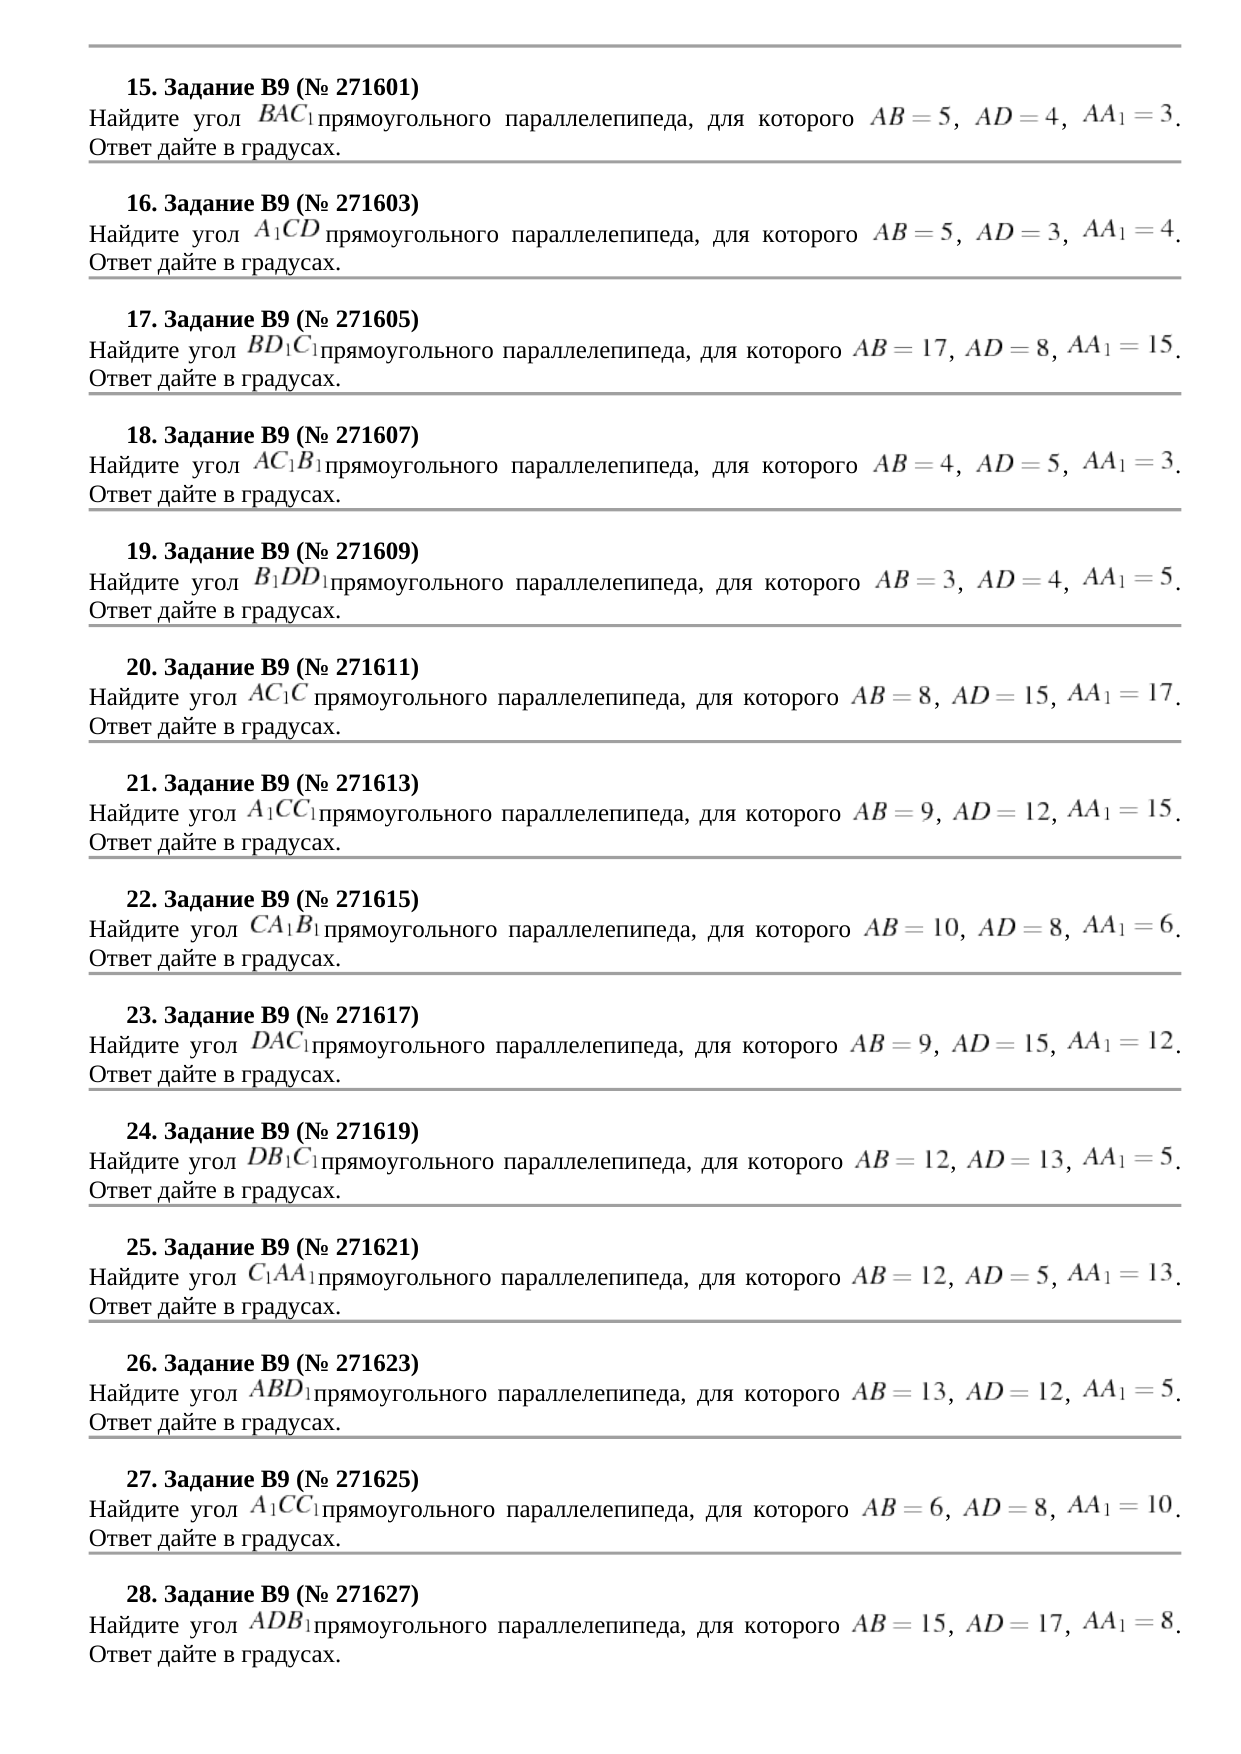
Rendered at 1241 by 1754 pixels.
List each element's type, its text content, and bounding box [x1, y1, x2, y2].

picture [1066, 1028, 1175, 1054]
picture [252, 217, 326, 242]
list Задание B9 (№ 271627) [126, 1579, 1181, 1608]
list Задание B9 (№ 271615) [126, 884, 1181, 913]
picture [248, 1492, 322, 1518]
list Задание B9 (№ 271625) [126, 1464, 1181, 1492]
picture [248, 1608, 314, 1634]
picture [1081, 217, 1175, 242]
picture [252, 448, 325, 474]
picture [1066, 1492, 1175, 1518]
picture [951, 800, 1052, 822]
picture [851, 800, 936, 822]
picture [851, 1379, 948, 1402]
list Задание B9 (№ 271621) [126, 1232, 1181, 1261]
list Задание B9 (№ 271611) [126, 652, 1181, 681]
text Найдите угол прямоугольного параллелепипеда, для которого , , . Ответ дайте в градусах. [89, 565, 1181, 624]
text Найдите угол прямоугольного параллелепипеда, для которого , , . Ответ дайте в градусах. [89, 1029, 1181, 1087]
picture [964, 1379, 1065, 1402]
text Найдите угол прямоугольного параллелепипеда, для которого , , . Ответ дайте в градусах. [89, 913, 1181, 971]
picture [973, 104, 1061, 127]
picture [248, 912, 324, 938]
picture [246, 1260, 318, 1286]
picture [851, 1611, 948, 1634]
picture [871, 452, 956, 474]
picture [976, 915, 1064, 938]
picture [860, 1495, 945, 1518]
picture [1066, 680, 1175, 706]
picture [1081, 1608, 1175, 1634]
list Задание B9 (№ 271613) [126, 768, 1181, 797]
picture [848, 1031, 934, 1054]
list Задание B9 (№ 271603) [126, 188, 1181, 217]
picture [964, 1611, 1065, 1634]
picture [963, 336, 1052, 358]
picture [1066, 796, 1175, 822]
text Найдите угол прямоугольного параллелепипеда, для которого , , . Ответ дайте в градусах. [89, 1492, 1181, 1551]
picture [873, 568, 958, 590]
picture [1081, 101, 1175, 127]
picture [851, 336, 949, 358]
picture [862, 915, 960, 938]
picture [248, 1028, 312, 1054]
picture [248, 1376, 314, 1402]
text Найдите угол прямоугольного параллелепипеда, для которого , , . Ответ дайте в градусах. [89, 797, 1181, 855]
picture [974, 452, 1063, 474]
picture [1081, 1144, 1175, 1170]
picture [868, 104, 954, 127]
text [89, 217, 1181, 276]
picture [975, 568, 1063, 590]
picture [849, 683, 934, 706]
picture [1081, 448, 1175, 474]
text Найдите угол прямоугольного параллелепипеда, для которого , , . Ответ дайте в градусах. [89, 333, 1181, 392]
list Задание B9 (№ 271617) [126, 1000, 1181, 1029]
picture [1066, 333, 1175, 358]
picture [251, 565, 330, 590]
list Задание B9 (№ 271607) [126, 420, 1181, 449]
list Задание B9 (№ 271601) [126, 72, 1181, 101]
list Задание B9 (№ 271609) [126, 536, 1181, 565]
picture [950, 683, 1051, 706]
list Задание B9 (№ 271619) [126, 1116, 1181, 1144]
picture [853, 1147, 950, 1170]
picture [871, 220, 956, 242]
picture [1081, 1376, 1175, 1402]
picture [245, 796, 319, 822]
picture [247, 680, 314, 706]
picture [245, 1144, 321, 1170]
picture [255, 101, 318, 127]
picture [1066, 1260, 1175, 1286]
text Найдите угол прямоугольного параллелепипеда, для которого , , . Ответ дайте в градусах. [89, 1376, 1181, 1435]
picture [962, 1495, 1050, 1518]
picture [1081, 565, 1175, 590]
picture [851, 1263, 948, 1286]
list Задание B9 (№ 271605) [126, 304, 1181, 333]
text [89, 1608, 1181, 1667]
text Найдите угол прямоугольного параллелепипеда, для которого , , . Ответ дайте в градусах. [89, 1144, 1181, 1203]
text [89, 101, 1181, 160]
list Задание B9 (№ 271623) [126, 1348, 1181, 1376]
text Найдите угол прямоугольного параллелепипеда, для которого , , . Ответ дайте в градусах. [89, 1261, 1181, 1319]
picture [974, 220, 1063, 242]
picture [963, 1263, 1052, 1286]
picture [245, 333, 321, 358]
picture [950, 1031, 1050, 1054]
picture [965, 1147, 1066, 1170]
text Найдите угол прямоугольного параллелепипеда, для которого , , . Ответ дайте в градусах. [89, 681, 1181, 740]
text Найдите угол прямоугольного параллелепипеда, для которого , , . Ответ дайте в градусах. [89, 449, 1181, 508]
picture [1081, 912, 1175, 938]
